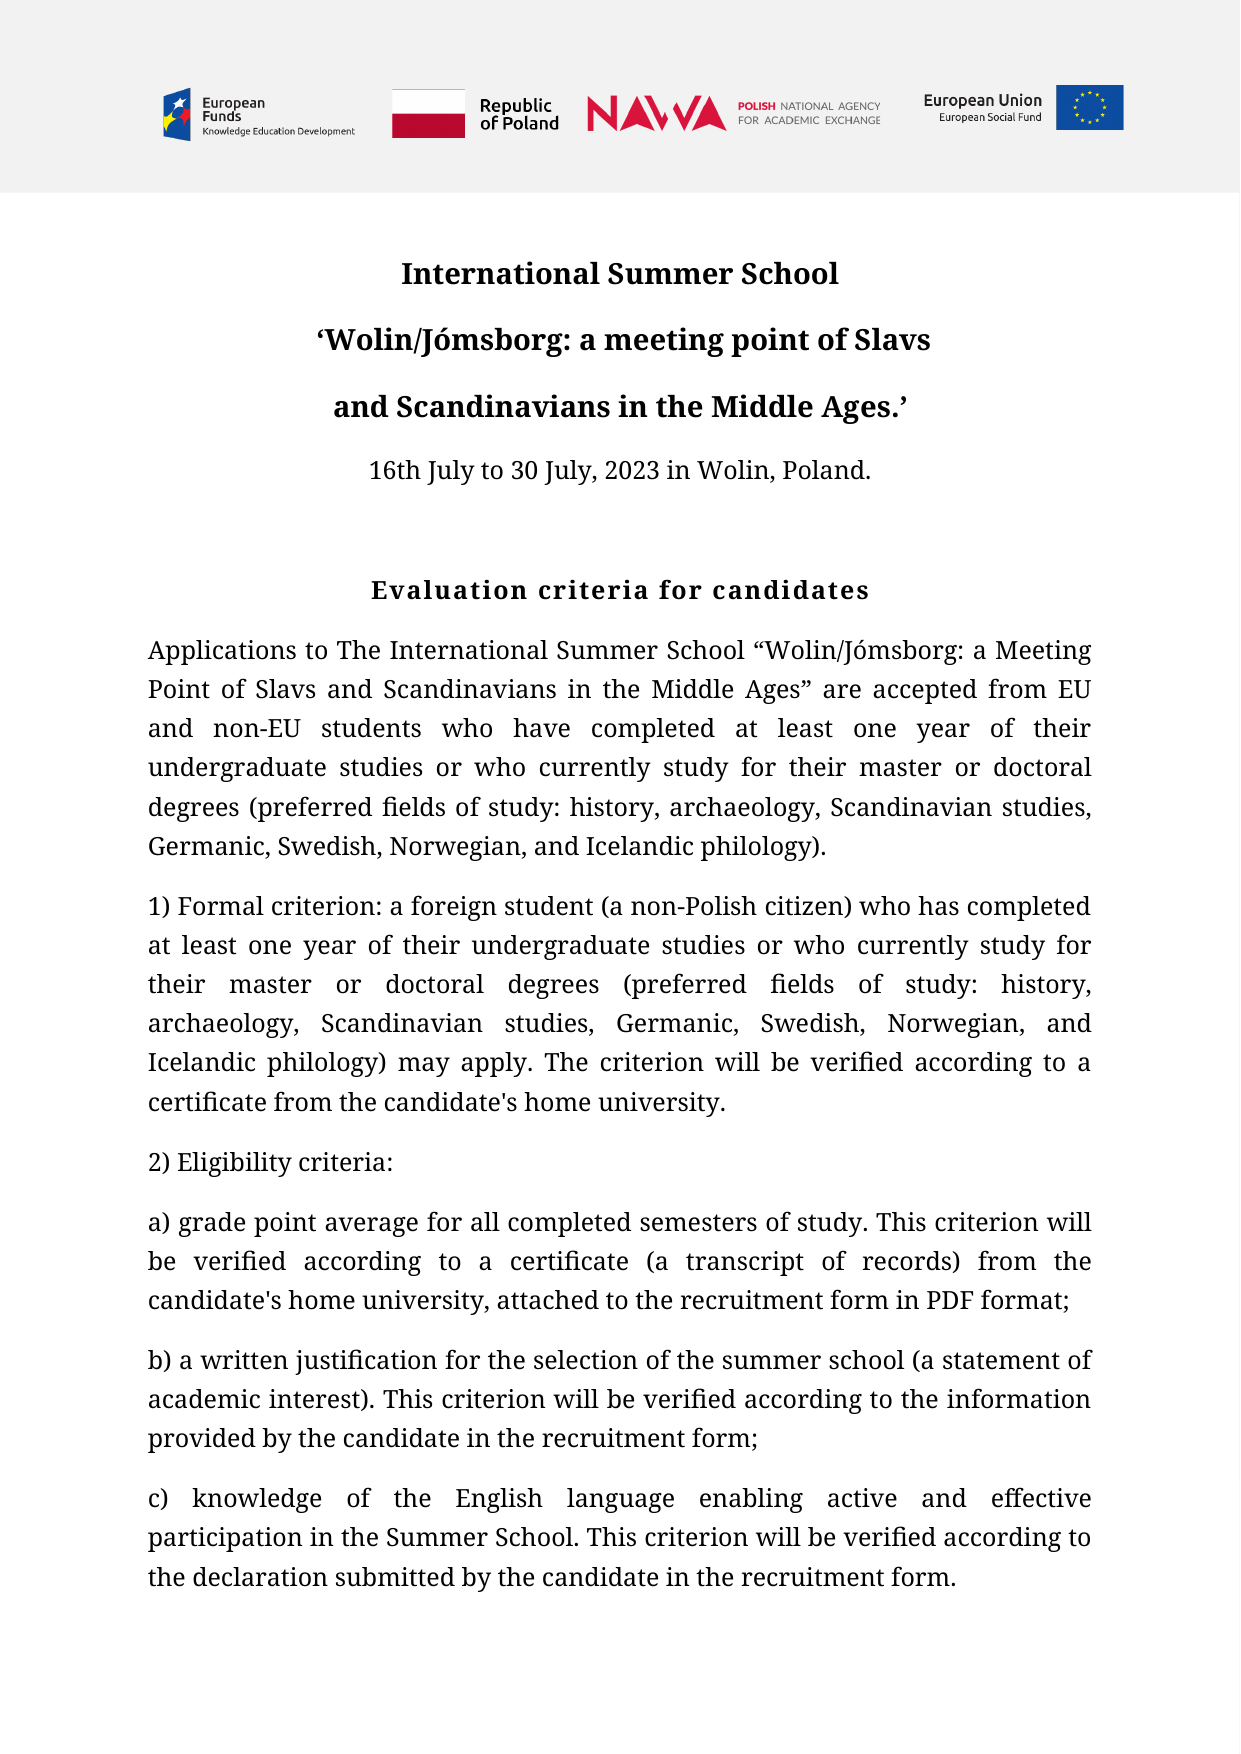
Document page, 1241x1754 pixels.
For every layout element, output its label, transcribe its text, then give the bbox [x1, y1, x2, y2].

text c) knowledge of the English language enabling active and effective participation in the Summer School. This criterion will be verified according to the declaration submitted by the candidate in the recruitment form. [148, 1481, 1093, 1593]
picture [587, 95, 880, 131]
text b) a written justification for the selection of the summer school (a statement of academic interest). This criterion will be verified according to the information provided by the candidate in the recruitment form; [148, 1343, 1093, 1455]
picture [150, 73, 368, 155]
subtitle ‘Wolin/Jómsborg: a meeting point of Slavs [148, 320, 1093, 359]
subtitle International Summer School [148, 253, 1093, 293]
text 2) Eligibility criteria: [148, 1144, 1093, 1178]
text a) grade point average for all completed semesters of study. This criterion will be verified according to a certificate (a transcript of records) from the candidate's home university, attached to the recruitment form in PDF format; [148, 1204, 1093, 1317]
subtitle Evaluation criteria for candidates [148, 573, 1093, 607]
text 1) Formal criterion: a foreign student (a non-Polish citizen) who has completed at least one year of their undergraduate studies or who currently study for their master or doctoral degrees (preferred fields of study: history, archaeology, Scandinavian studies, Germanic, Swedish, Norwegian, and Icelandic philology) may apply. The criterion will be verified according to a certificate from the candidate's home university. [148, 888, 1093, 1118]
picture [377, 73, 574, 154]
picture [911, 73, 1136, 142]
subtitle and Scandinavians in the Middle Ages.’ [148, 386, 1093, 426]
text Applications to The International Summer School “Wolin/Jómsborg: a Meeting Point of Slavs and Scandinavians in the Middle Ages” are accepted from EU and non-EU students who have completed at least one year of their undergraduate studies or who currently study for their master or doctoral degrees (preferred fields of study: history, archaeology, Scandinavian studies, Germanic, Swedish, Norwegian, and Icelandic philology). [148, 633, 1093, 862]
text 16th July to 30 July, 2023 in Wolin, Poland. [148, 453, 1093, 487]
